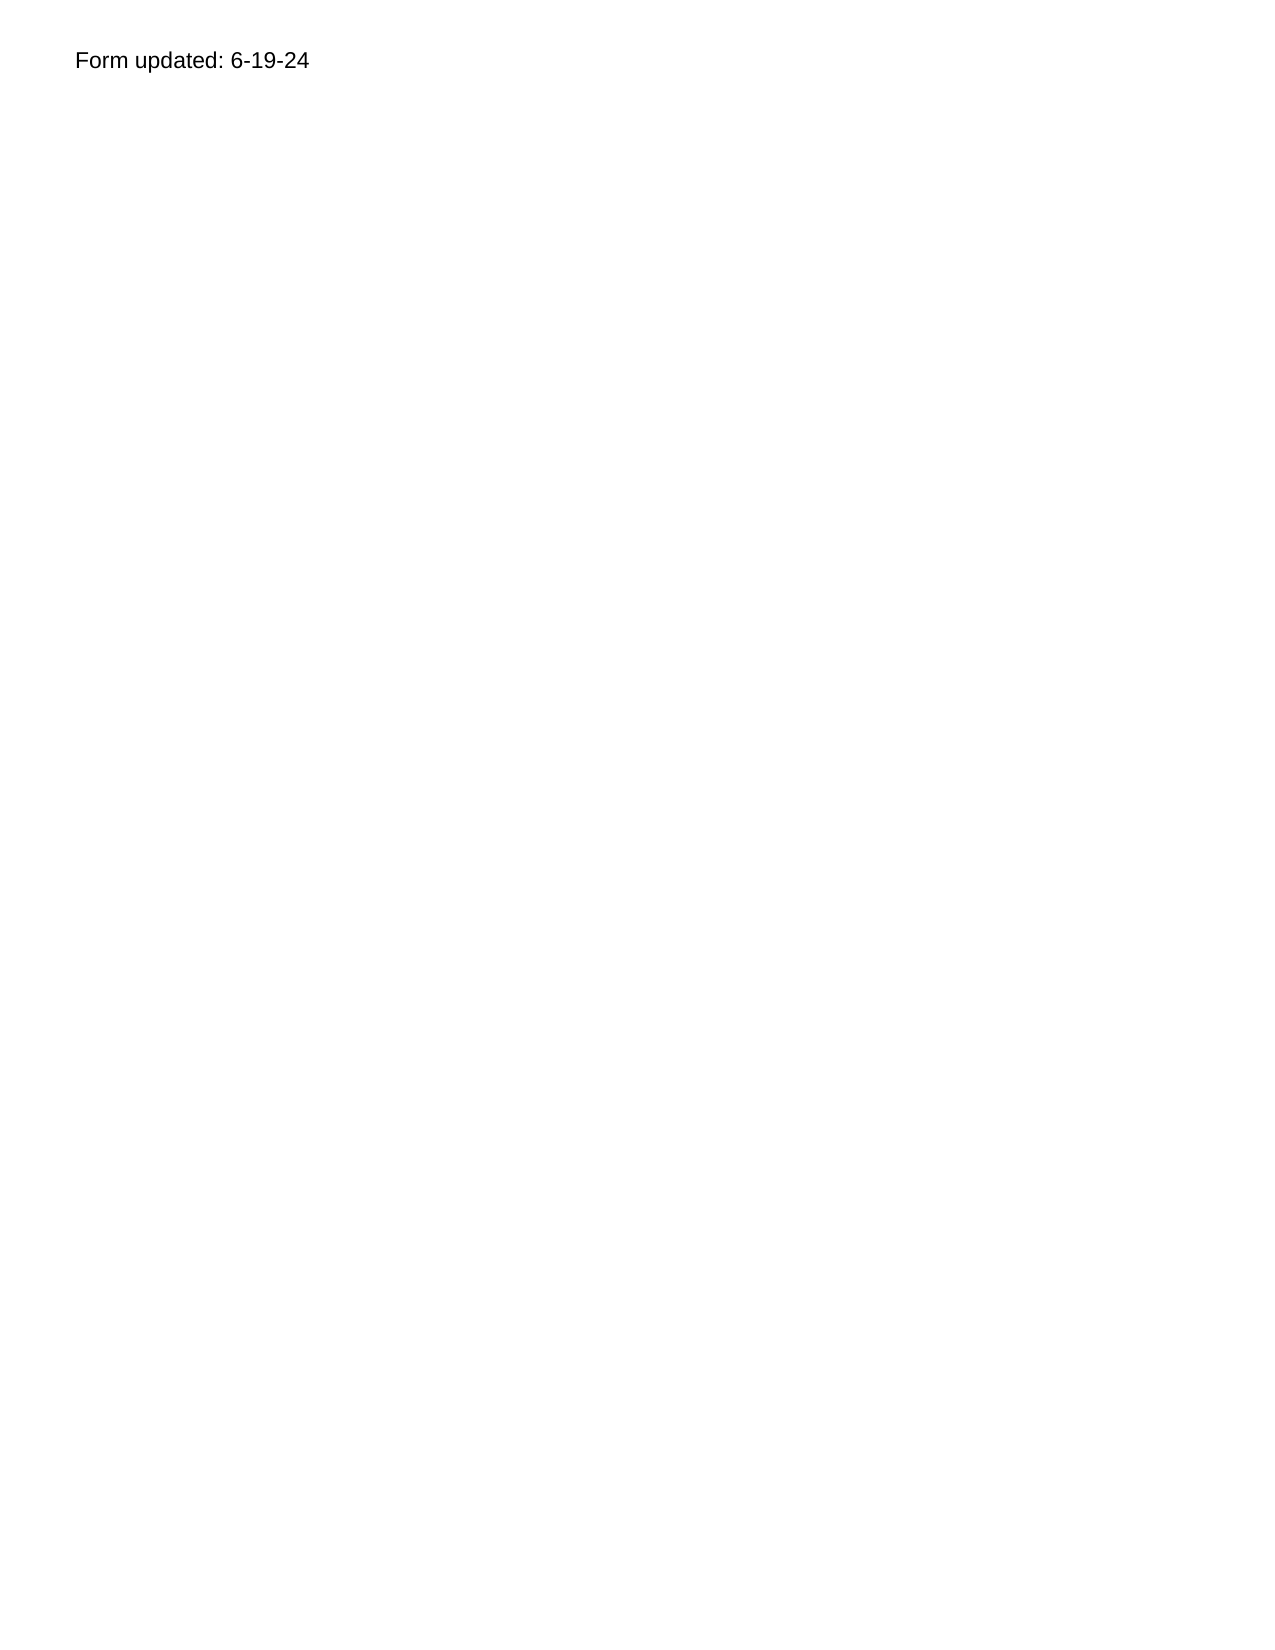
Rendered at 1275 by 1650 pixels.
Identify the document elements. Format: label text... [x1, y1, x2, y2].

text Form updated: 6-19-24 [75, 47, 1200, 73]
